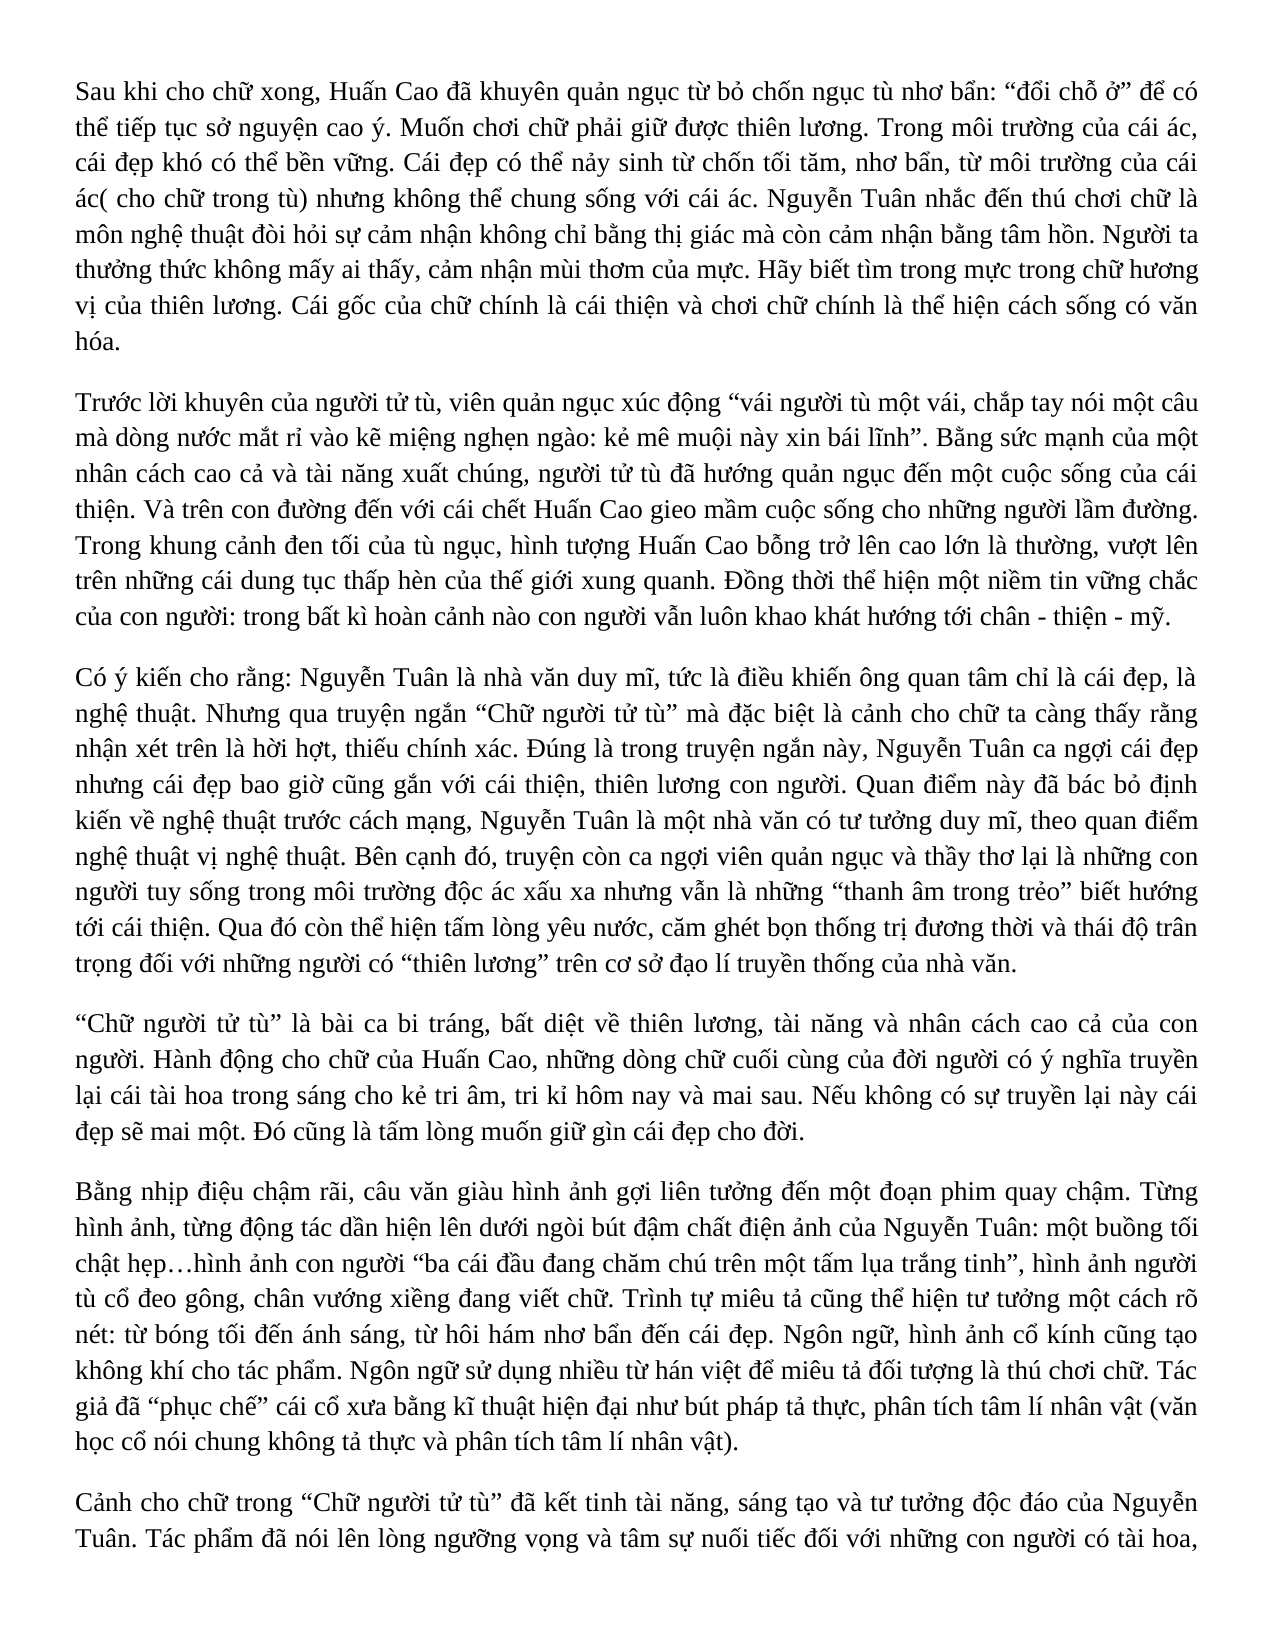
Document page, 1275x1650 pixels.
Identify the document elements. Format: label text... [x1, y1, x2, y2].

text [75, 1486, 1200, 1553]
text Có ý kiến cho rằng: Nguyễn Tuân là nhà văn duy mĩ, tức là điều khiến ông quan tâm chỉ là cái đẹp, là nghệ thuật. Nhưng qua truyện ngắn “Chữ người tử tù” mà đặc biệt là cảnh cho chữ ta càng thấy rằng nhận xét trên là hời hợt, thiếu chính xác. Đúng là trong truyện ngắn này, Nguyễn Tuân ca ngợi cái đẹp nhưng cái đẹp bao giờ cũng gắn với cái thiện, thiên lương con người. Quan điểm này đã bác bỏ định kiến về nghệ thuật trước cách mạng, Nguyễn Tuân là một nhà văn có tư tưởng duy mĩ, theo quan điểm nghệ thuật vị nghệ thuật. Bên cạnh đó, truyện còn ca ngợi viên quản ngục và thầy thơ lại là những con người tuy sống trong môi trường độc ác xấu xa nhưng vẫn là những “thanh âm trong trẻo” biết hướng tới cái thiện. Qua đó còn thể hiện tấm lòng yêu nước, căm ghét bọn thống trị đương thời và thái độ trân trọng đối với những người có “thiên lương” trên cơ sở đạo lí truyền thống của nhà văn. [75, 661, 1200, 978]
text Sau khi cho chữ xong, Huấn Cao đã khuyên quản ngục từ bỏ chốn ngục tù nhơ bẩn: “đổi chỗ ở” để có thể tiếp tục sở nguyện cao ý. Muốn chơi chữ phải giữ được thiên lương. Trong môi trường của cái ác, cái đẹp khó có thể bền vững. Cái đẹp có thể nảy sinh từ chốn tối tăm, nhơ bẩn, từ môi trường của cái ác( cho chữ trong tù) nhưng không thể chung sống với cái ác. Nguyễn Tuân nhắc đến thú chơi chữ là môn nghệ thuật đòi hỏi sự cảm nhận không chỉ bằng thị giác mà còn cảm nhận bằng tâm hồn. Người ta thưởng thức không mấy ai thấy, cảm nhận mùi thơm của mực. Hãy biết tìm trong mực trong chữ hương vị của thiên lương. Cái gốc của chữ chính là cái thiện và chơi chữ chính là thể hiện cách sống có văn hóa. [75, 75, 1200, 356]
text Trước lời khuyên của người tử tù, viên quản ngục xúc động “vái người tù một vái, chắp tay nói một câu mà dòng nước mắt rỉ vào kẽ miệng nghẹn ngào: kẻ mê muội này xin bái lĩnh”. Bằng sức mạnh của một nhân cách cao cả và tài năng xuất chúng, người tử tù đã hướng quản ngục đến một cuộc sống của cái thiện. Và trên con đường đến với cái chết Huấn Cao gieo mầm cuộc sống cho những người lầm đường. Trong khung cảnh đen tối của tù ngục, hình tượng Huấn Cao bỗng trở lên cao lớn là thường, vượt lên trên những cái dung tục thấp hèn của thế giới xung quanh. Đồng thời thể hiện một niềm tin vững chắc của con người: trong bất kì hoàn cảnh nào con người vẫn luôn khao khát hướng tới chân - thiện - mỹ. [75, 386, 1200, 631]
text “Chữ người tử tù” là bài ca bi tráng, bất diệt về thiên lương, tài năng và nhân cách cao cả của con người. Hành động cho chữ của Huấn Cao, những dòng chữ cuối cùng của đời người có ý nghĩa truyền lại cái tài hoa trong sáng cho kẻ tri âm, tri kỉ hôm nay và mai sau. Nếu không có sự truyền lại này cái đẹp sẽ mai một. Đó cũng là tấm lòng muốn giữ gìn cái đẹp cho đời. [75, 1007, 1200, 1146]
text Bằng nhịp điệu chậm rãi, câu văn giàu hình ảnh gợi liên tưởng đến một đoạn phim quay chậm. Từng hình ảnh, từng động tác dần hiện lên dưới ngòi bút đậm chất điện ảnh của Nguyễn Tuân: một buồng tối chật hẹp…hình ảnh con người “ba cái đầu đang chăm chú trên một tấm lụa trắng tinh”, hình ảnh người tù cổ đeo gông, chân vướng xiềng đang viết chữ. Trình tự miêu tả cũng thể hiện tư tưởng một cách rõ nét: từ bóng tối đến ánh sáng, từ hôi hám nhơ bẩn đến cái đẹp. Ngôn ngữ, hình ảnh cổ kính cũng tạo không khí cho tác phẩm. Ngôn ngữ sử dụng nhiều từ hán việt để miêu tả đối tượng là thú chơi chữ. Tác giả đã “phục chế” cái cổ xưa bằng kĩ thuật hiện đại như bút pháp tả thực, phân tích tâm lí nhân vật (văn học cổ nói chung không tả thực và phân tích tâm lí nhân vật). [75, 1175, 1200, 1457]
